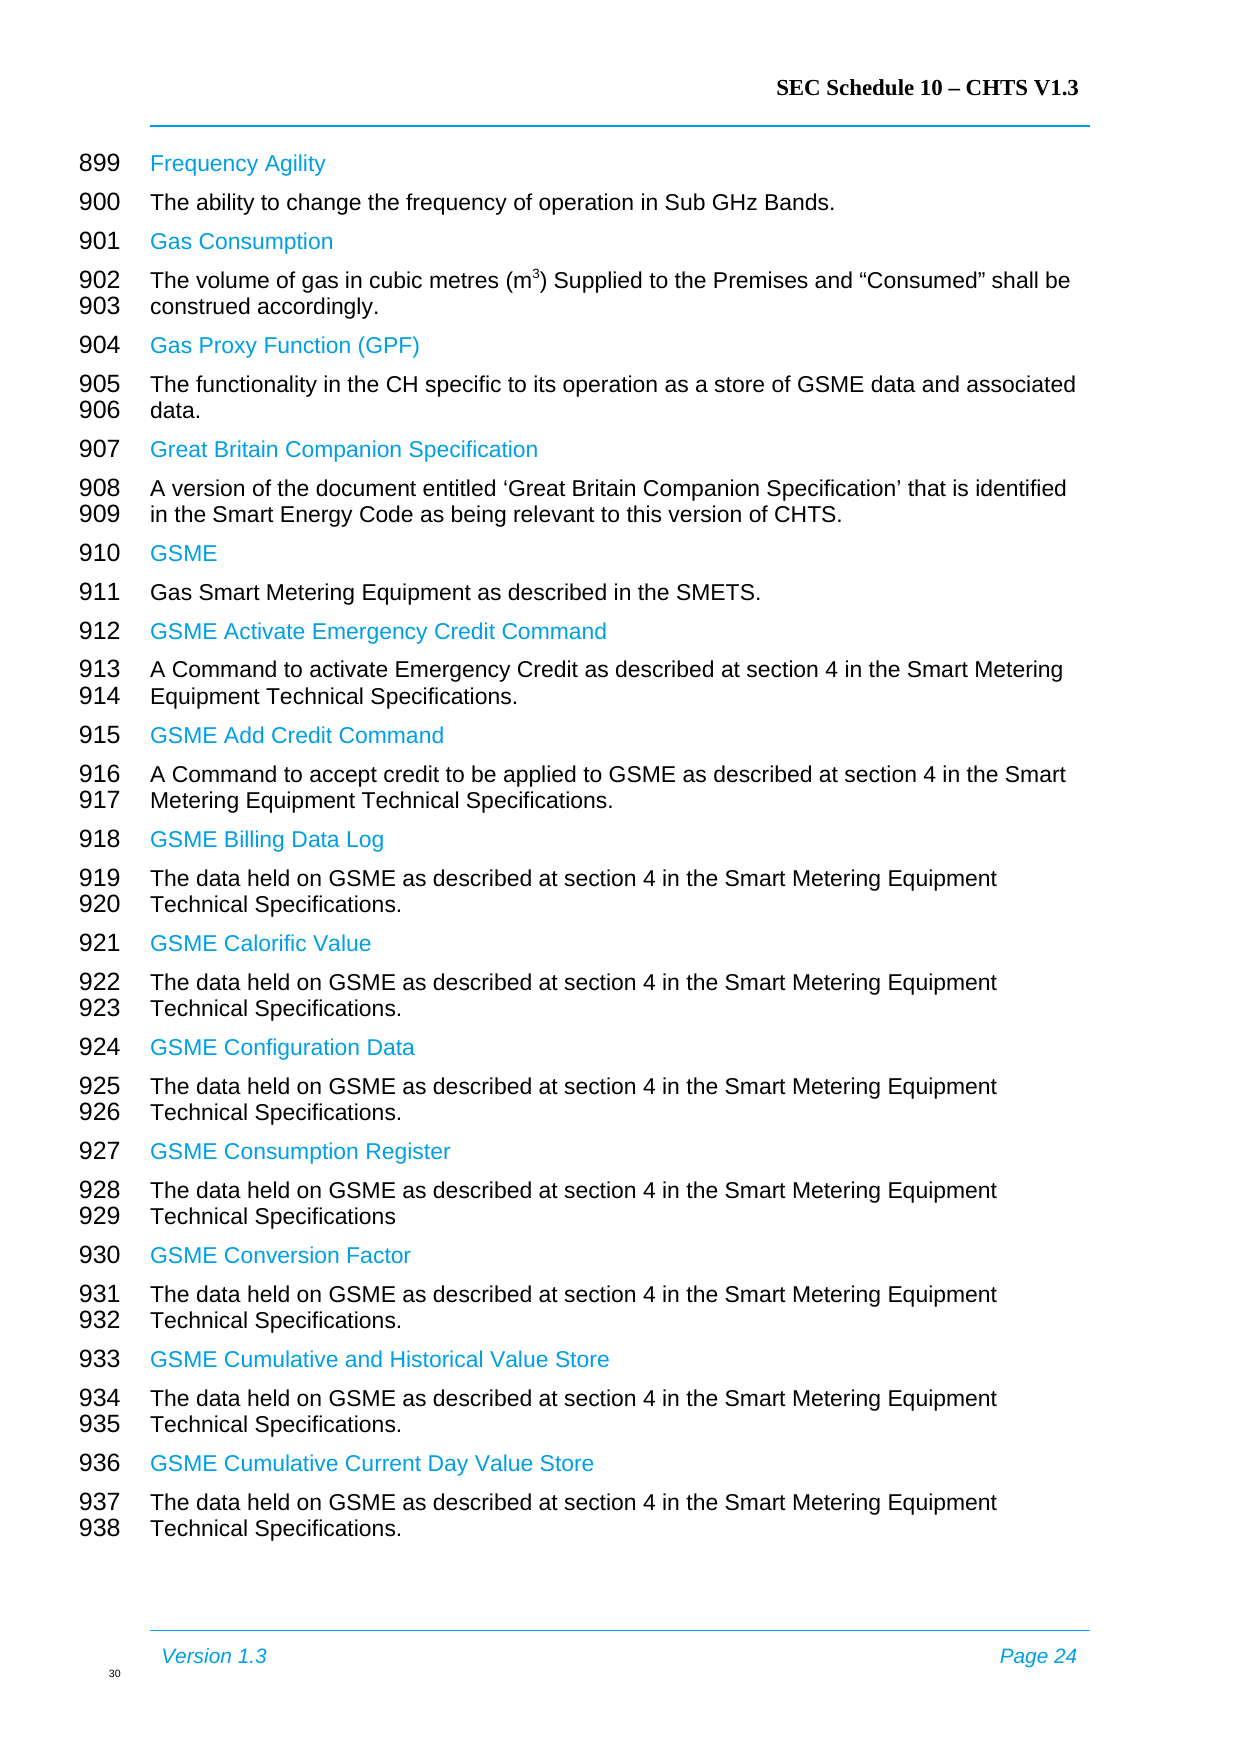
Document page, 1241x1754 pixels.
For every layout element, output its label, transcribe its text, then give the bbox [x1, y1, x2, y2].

text GSME [150, 540, 1090, 566]
text The data held on GSME as described at section 4 in the Smart Metering Equipment Technical Specifications. [150, 1073, 1090, 1125]
text GSME Billing Data Log [150, 826, 1090, 852]
text The data held on GSME as described at section 4 in the Smart Metering Equipment Technical Specifications. [150, 969, 1090, 1021]
text Gas Proxy Function (GPF) [150, 332, 1090, 358]
text Great Britain Companion Specification [150, 436, 1090, 462]
text The data held on GSME as described at section 4 in the Smart Metering Equipment Technical Specifications. [150, 1281, 1090, 1333]
text Gas Smart Metering Equipment as described in the SMETS. [150, 579, 1090, 605]
text GSME Cumulative Current Day Value Store [150, 1450, 1090, 1476]
text The data held on GSME as described at section 4 in the Smart Metering Equipment Technical Specifications. [150, 864, 1090, 917]
text The ability to change the frequency of operation in Sub GHz Bands. [150, 189, 1090, 215]
text The data held on GSME as described at section 4 in the Smart Metering Equipment Technical Specifications [150, 1177, 1090, 1229]
text The functionality in the CH specific to its operation as a store of GSME data and associated data. [150, 371, 1090, 423]
text A Command to activate Emergency Credit as described at section 4 in the Smart Metering Equipment Technical Specifications. [150, 656, 1090, 709]
text GSME Conversion Factor [150, 1242, 1090, 1268]
text GSME Configuration Data [150, 1034, 1090, 1060]
text Gas Consumption [150, 228, 1090, 254]
text Frequency Agility [150, 150, 1090, 176]
text GSME Activate Emergency Credit Command [150, 618, 1090, 644]
text The data held on GSME as described at section 4 in the Smart Metering Equipment Technical Specifications. [150, 1385, 1090, 1438]
text GSME Add Credit Command [150, 722, 1090, 748]
text A Command to accept credit to be applied to GSME as described at section 4 in the Smart Metering Equipment Technical Specifications. [150, 761, 1090, 813]
text GSME Consumption Register [150, 1138, 1090, 1164]
text The volume of gas in cubic metres (m3) Supplied to the Premises and “Consumed” shall be construed accordingly. [150, 267, 1090, 319]
text The data held on GSME as described at section 4 in the Smart Metering Equipment Technical Specifications. [150, 1489, 1090, 1542]
text GSME Cumulative and Historical Value Store [150, 1346, 1090, 1372]
text A version of the document entitled ‘Great Britain Companion Specification’ that is identified in the Smart Energy Code as being relevant to this version of CHTS. [150, 475, 1090, 527]
text GSME Calorific Value [150, 930, 1090, 956]
